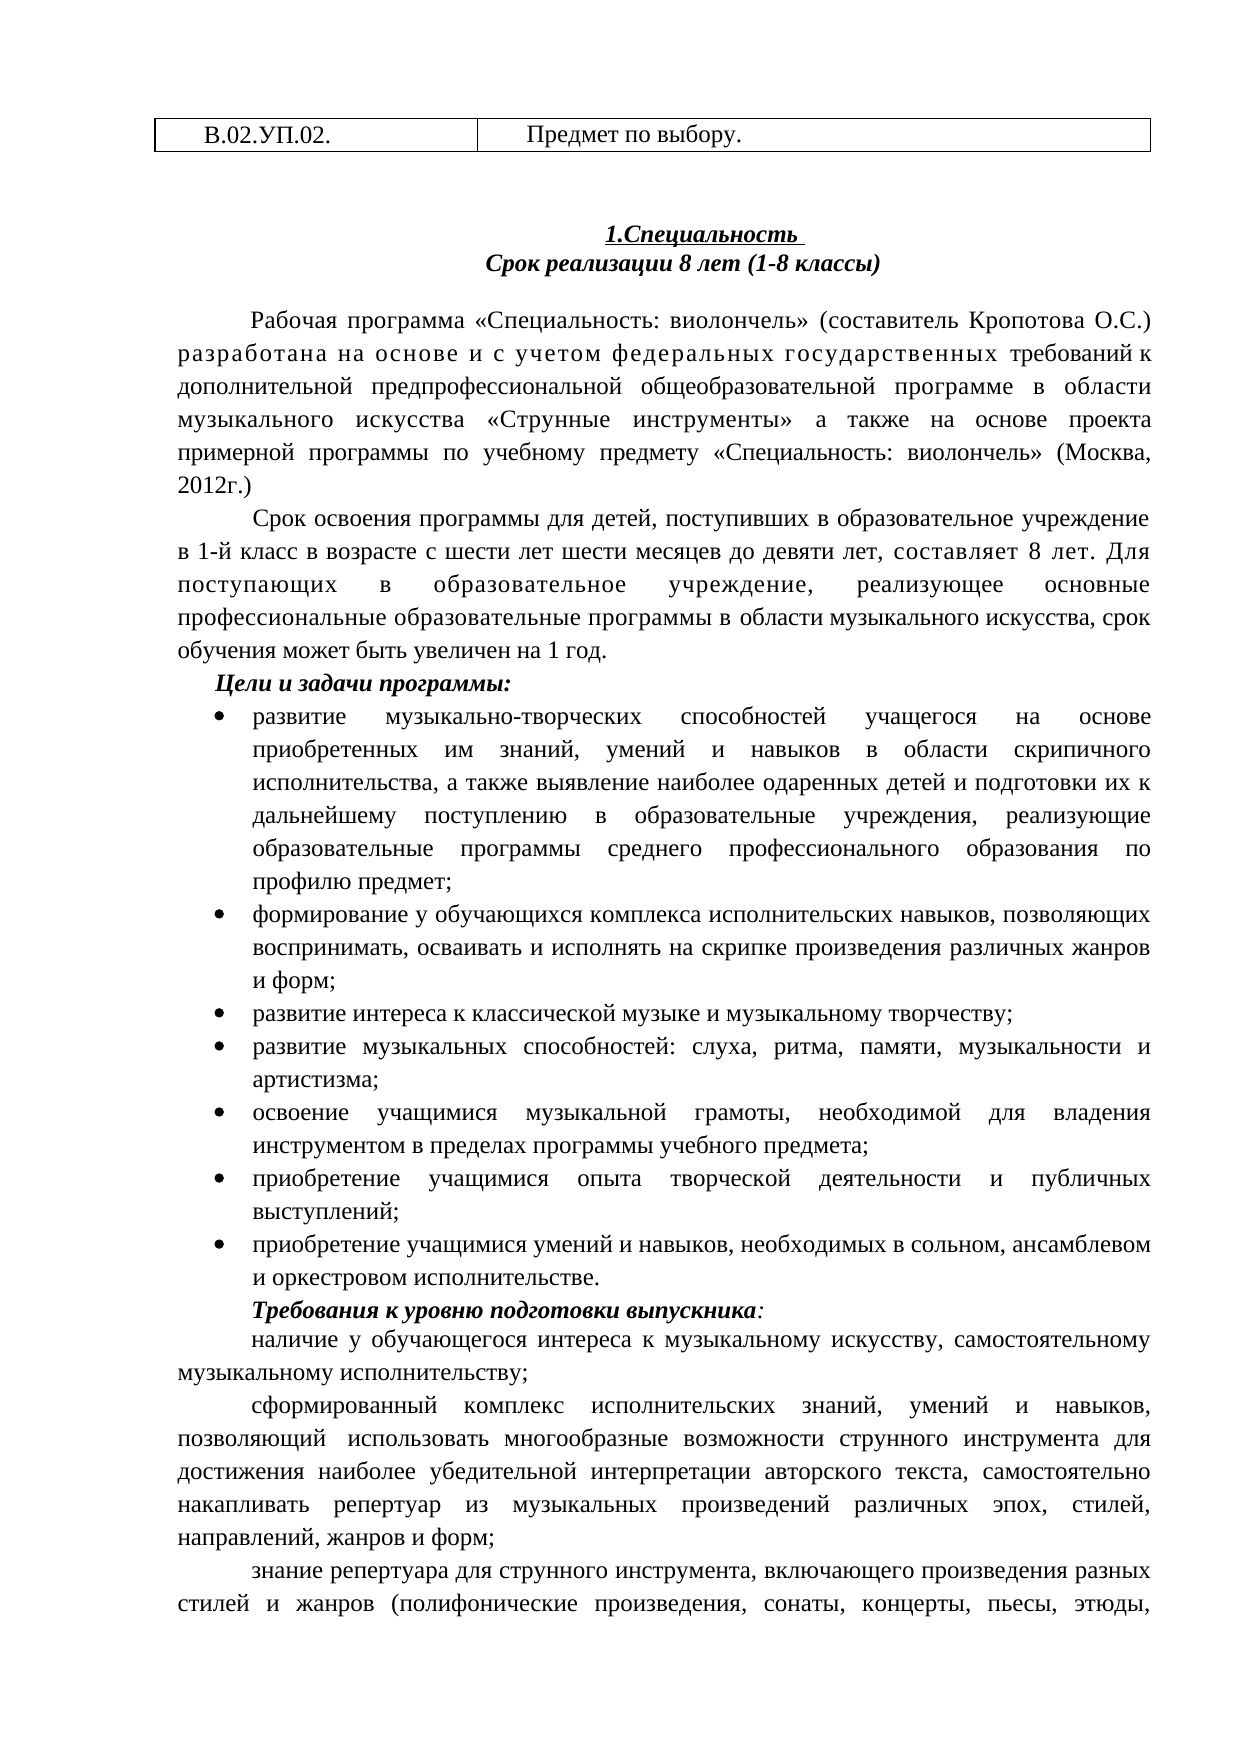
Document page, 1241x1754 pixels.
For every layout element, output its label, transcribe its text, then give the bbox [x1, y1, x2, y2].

text сформированный комплекс исполнительских знаний, умений и навыков, позволяющий использовать многообразные возможности струнного инструмента для достижения наиболее убедительной интерпретации авторского текста, самостоятельно накапливать репертуар из музыкальных произведений различных эпох, стилей, направлений, жанров и форм; [177, 1390, 1152, 1551]
table_cell В.02.УП.02. [156, 119, 477, 151]
text наличие у обучающегося интереса к музыкальному искусству, самостоятельному музыкальному исполнительству; [177, 1324, 1152, 1386]
table_cell Предмет по выбору. [478, 119, 1150, 151]
list приобретение учащимися опыта творческой деятельности и публичных выступлений; [215, 1163, 1152, 1225]
list развитие интереса к классической музыке и музыкальному творчеству; [215, 998, 1152, 1027]
list развитие музыкальных способностей: слуха, ритма, памяти, музыкальности и артистизма; [215, 1031, 1152, 1093]
list приобретение учащимися умений и навыков, необходимых в сольном, ансамблевом и оркестровом исполнительстве. [215, 1229, 1152, 1291]
list формирование у обучающихся комплекса исполнительских навыков, позволяющих воспринимать, осваивать и исполнять на скрипке произведения различных жанров и форм; [215, 899, 1152, 994]
list 1.Специальность [177, 219, 1152, 248]
list Срок реализации 8 лет (1-8 классы) [177, 248, 1152, 276]
text Цели и задачи программы: [177, 668, 1151, 697]
list развитие музыкально-творческих способностей учащегося на основе приобретенных им знаний, умений и навыков в области скрипичного исполнительства, а также выявление наиболее одаренных детей и подготовки их к дальнейшему поступлению в образовательные учреждения, реализующие образовательные программы среднего профессионального образования по профилю предмет; [215, 701, 1152, 895]
text Срок освоения программы для детей, поступивших в образовательное учреждение в 1-й класс в возрасте с шести лет шести месяцев до девяти лет, составляет 8 лет. Для поступающих в образовательное учреждение, реализующее основные профессиональные образовательные программы в области музыкального искусства, срок обучения может быть увеличен на 1 год. [177, 503, 1150, 664]
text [177, 1555, 1152, 1617]
text Требования к уровню подготовки выпускника: [177, 1296, 1152, 1324]
list освоение учащимися музыкальной грамоты, необходимой для владения инструментом в пределах программы учебного предмета; [215, 1097, 1152, 1159]
text Рабочая программа «Специальность: виолончель» (составитель Кропотова О.С.) разработана на основе и с учетом федеральных государственных требований к дополнительной предпрофессиональной общеобразовательной программе в области музыкального искусства «Струнные инструменты» а также на основе проекта примерной программы по учебному предмету «Специальность: виолончель» (Москва, 2012г.) [177, 305, 1152, 499]
